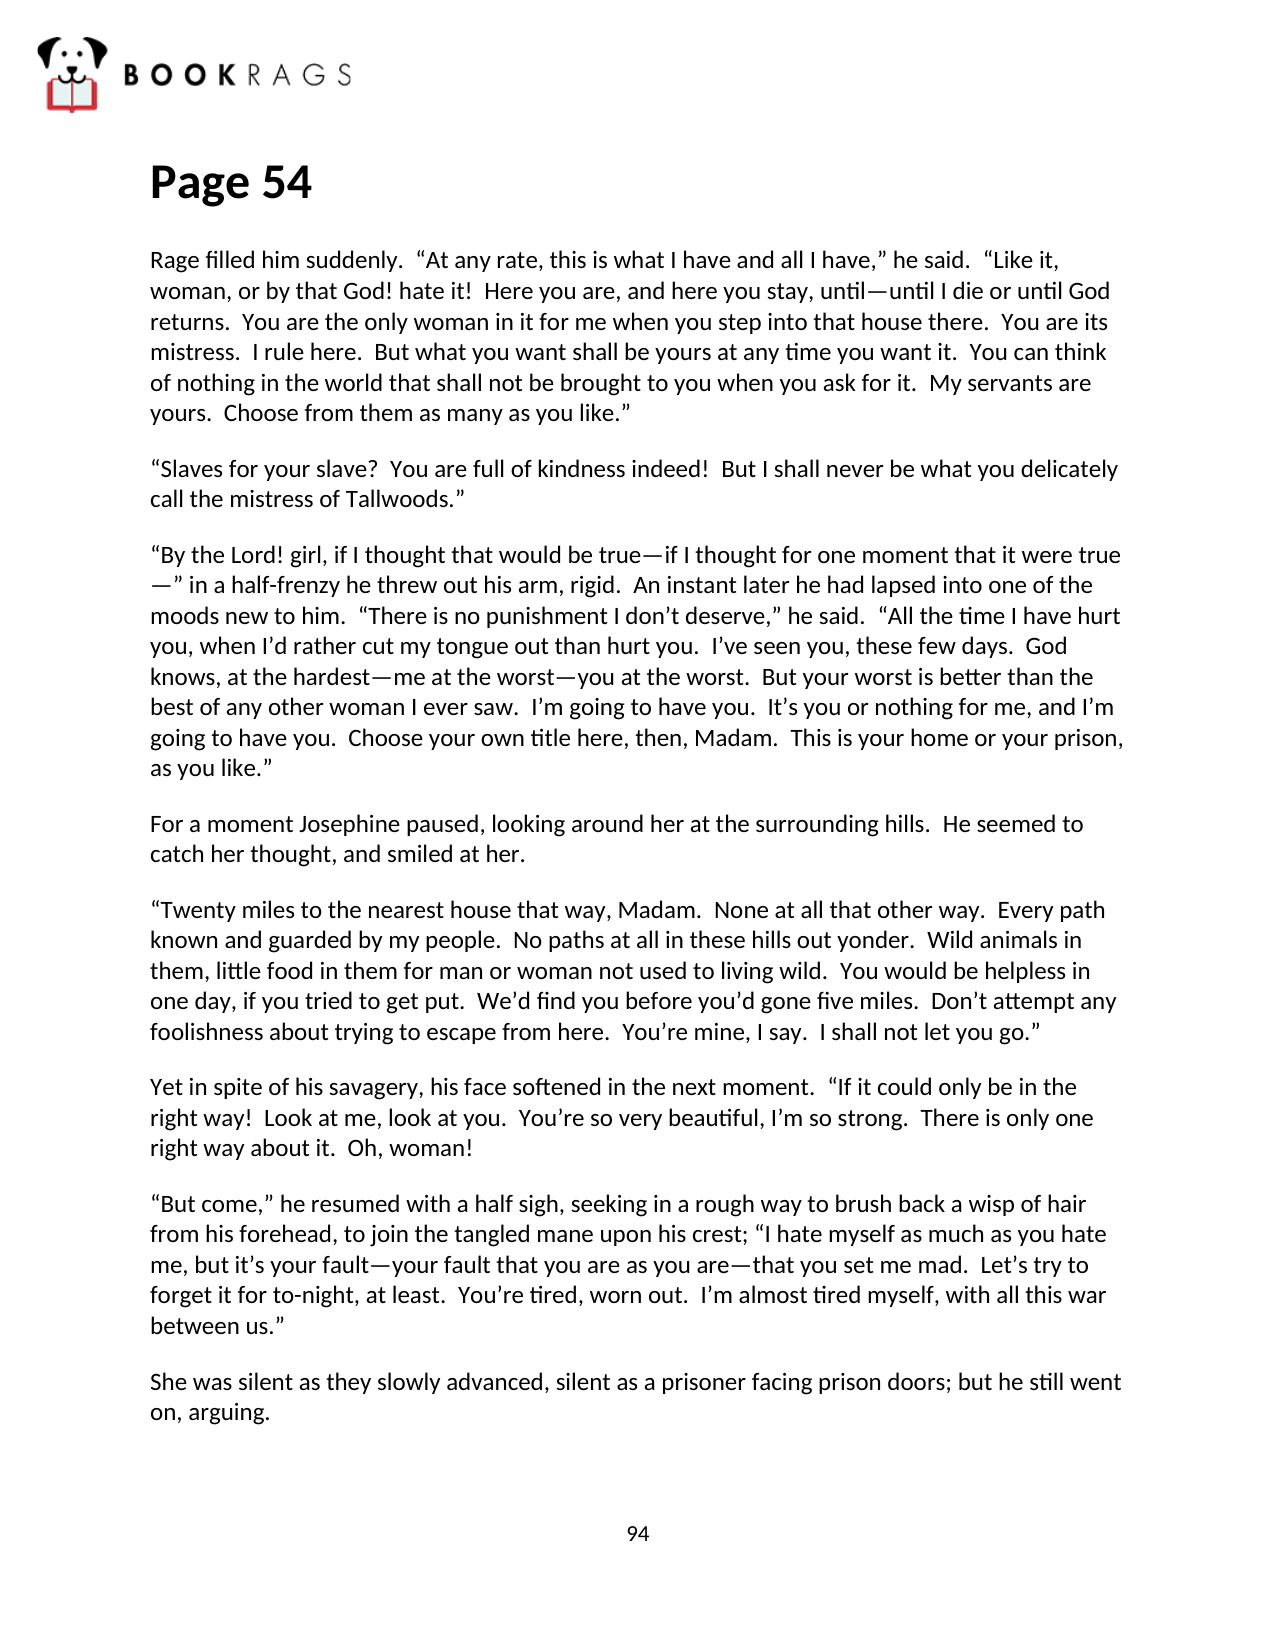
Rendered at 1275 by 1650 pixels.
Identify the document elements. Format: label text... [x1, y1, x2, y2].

text “Slaves for your slave? You are full of kindness indeed! But I shall never be what you delicately call the mistress of Tallwoods.” [150, 453, 1125, 514]
text Page 54 [150, 150, 1125, 211]
text “Twenty miles to the nearest house that way, Madam. None at all that other way. Every path known and guarded by my people. No paths at all in these hills out yonder. Wild animals in them, little food in them for man or woman not used to living wild. You would be helpless in one day, if you tried to get put. We’d find you before you’d gone five miles. Don’t attempt any foolishness about trying to escape from here. You’re mine, I say. I shall not let you go.” [150, 894, 1125, 1047]
text Yet in spite of his savagery, his face softened in the next moment. “If it could only be in the right way! Look at me, look at you. You’re so very beautiful, I’m so strong. There is only one right way about it. Oh, woman! [150, 1072, 1125, 1163]
picture [37, 37, 351, 113]
text “But come,” he resumed with a half sigh, seeking in a rough way to brush back a wisp of hair from his forehead, to join the tangled mane upon his crest; “I hate myself as much as you hate me, but it’s your fault—­your fault that you are as you are—­that you set me mad. Let’s try to forget it for to-night, at least. You’re tired, worn out. I’m almost tired myself, with all this war between us.” [150, 1188, 1125, 1341]
text She was silent as they slowly advanced, silent as a prisoner facing prison doors; but he still went on, arguing. [150, 1366, 1125, 1427]
text Rage filled him suddenly. “At any rate, this is what I have and all I have,” he said. “Like it, woman, or by that God! hate it! Here you are, and here you stay, until—­until I die or until God returns. You are the only woman in it for me when you step into that house there. You are its mistress. I rule here. But what you want shall be yours at any time you want it. You can think of nothing in the world that shall not be brought to you when you ask for it. My servants are yours. Choose from them as many as you like.” [150, 244, 1125, 428]
text For a moment Josephine paused, looking around her at the surrounding hills. He seemed to catch her thought, and smiled at her. [150, 808, 1125, 869]
text “By the Lord! girl, if I thought that would be true—­if I thought for one moment that it were true—­” in a half-frenzy he threw out his arm, rigid. An instant later he had lapsed into one of the moods new to him. “There is no punishment I don’t deserve,” he said. “All the time I have hurt you, when I’d rather cut my tongue out than hurt you. I’ve seen you, these few days. God knows, at the hardest—­me at the worst—­you at the worst. But your worst is better than the best of any other woman I ever saw. I’m going to have you. It’s you or nothing for me, and I’m going to have you. Choose your own title here, then, Madam. This is your home or your prison, as you like.” [150, 539, 1125, 783]
